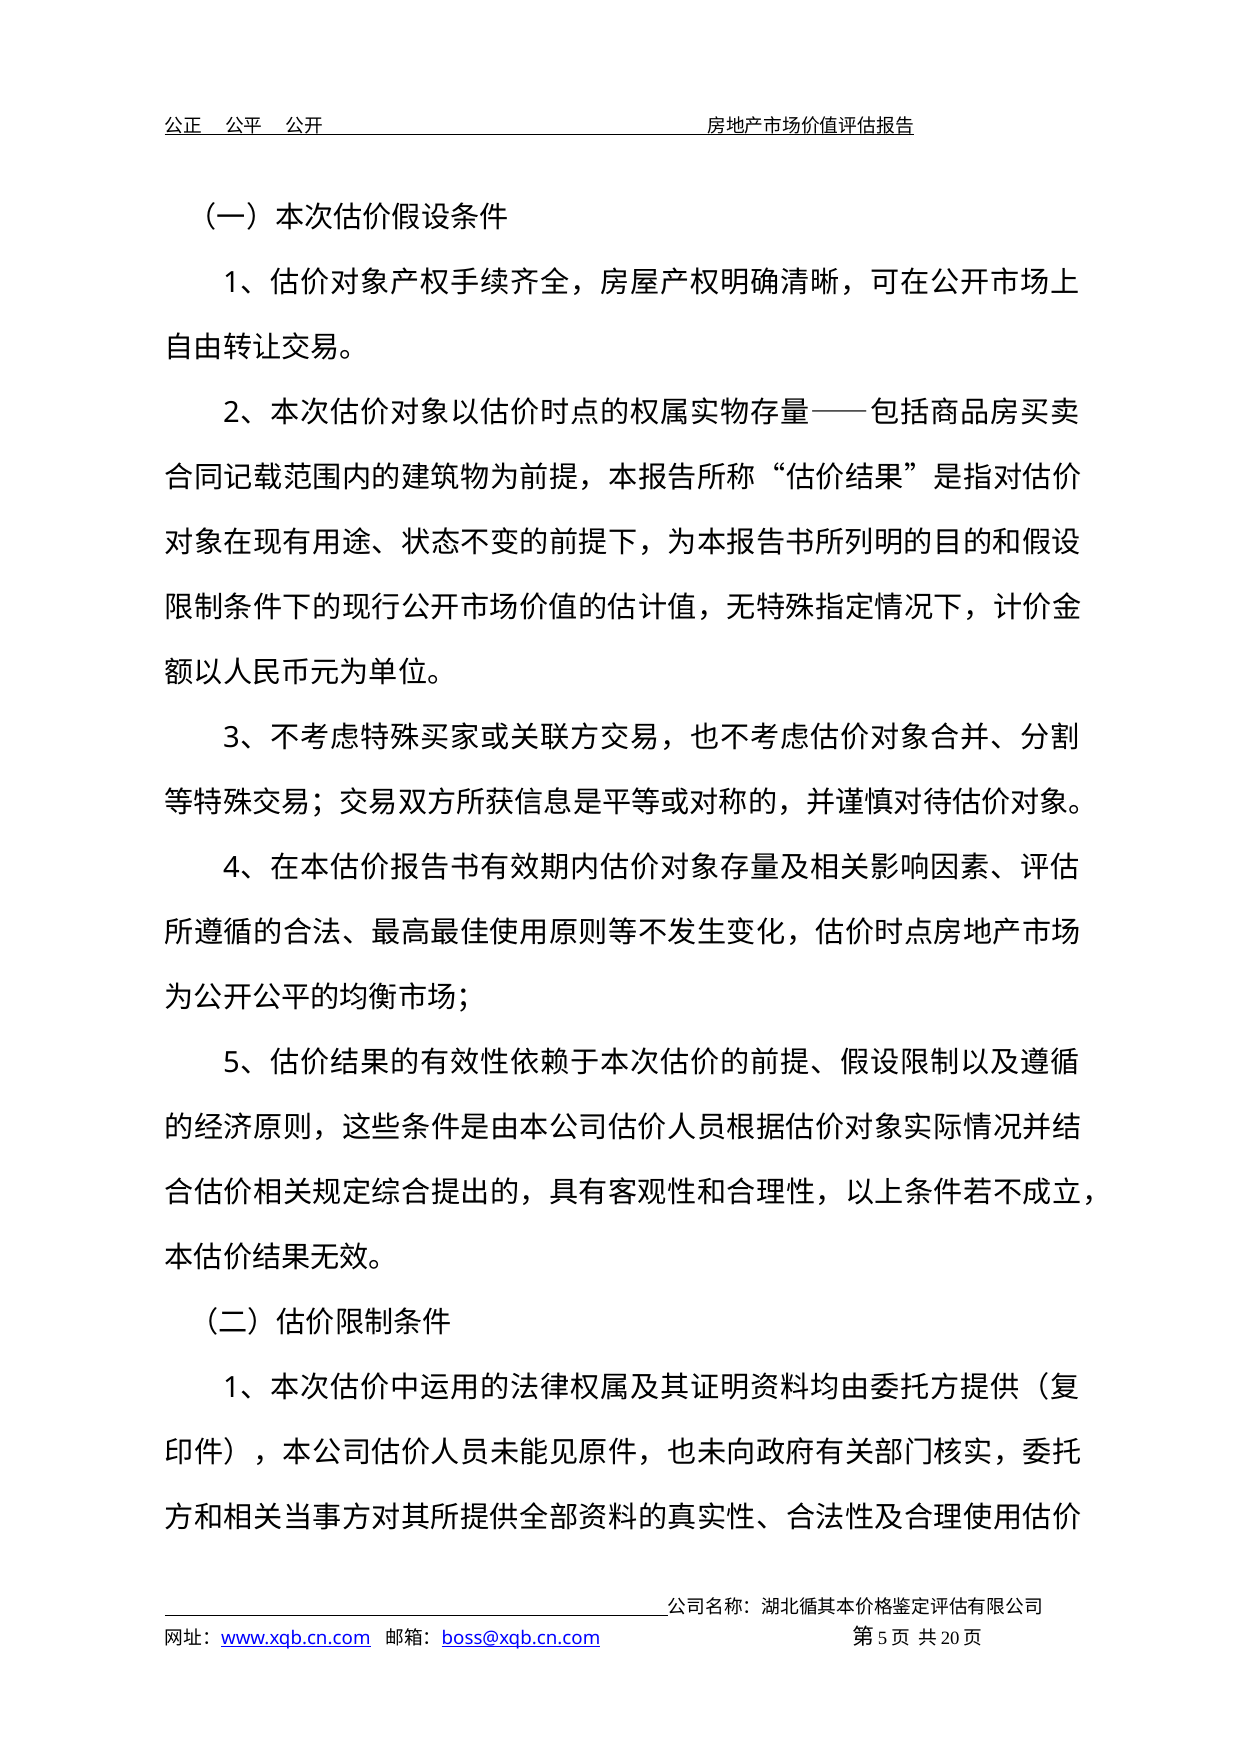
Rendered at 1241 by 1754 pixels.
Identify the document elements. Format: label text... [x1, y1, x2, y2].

text （二）估价限制条件 [164, 1288, 1082, 1353]
text 1、估价对象产权手续齐全，房屋产权明确清晰，可在公开市场上自由转让交易。 [164, 248, 1082, 378]
text 3、不考虑特殊买家或关联方交易，也不考虑估价对象合并、分割等特殊交易；交易双方所获信息是平等或对称的，并谨慎对待估价对象。 [164, 703, 1082, 833]
text 4、在本估价报告书有效期内估价对象存量及相关影响因素、评估所遵循的合法、最高最佳使用原则等不发生变化，估价时点房地产市场为公开公平的均衡市场； [164, 833, 1082, 1028]
text 5、估价结果的有效性依赖于本次估价的前提、假设限制以及遵循的经济原则，这些条件是由本公司估价人员根据估价对象实际情况并结合估价相关规定综合提出的，具有客观性和合理性，以上条件若不成立，本估价结果无效。 [164, 1028, 1082, 1288]
text 2、本次估价对象以估价时点的权属实物存量——包括商品房买卖合同记载范围内的建筑物为前提，本报告所称“估价结果”是指对估价对象在现有用途、状态不变的前提下，为本报告书所列明的目的和假设限制条件下的现行公开市场价值的估计值，无特殊指定情况下，计价金额以人民币元为单位。 [164, 378, 1082, 703]
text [164, 1353, 1082, 1548]
list （一）本次估价假设条件 [164, 183, 1082, 248]
